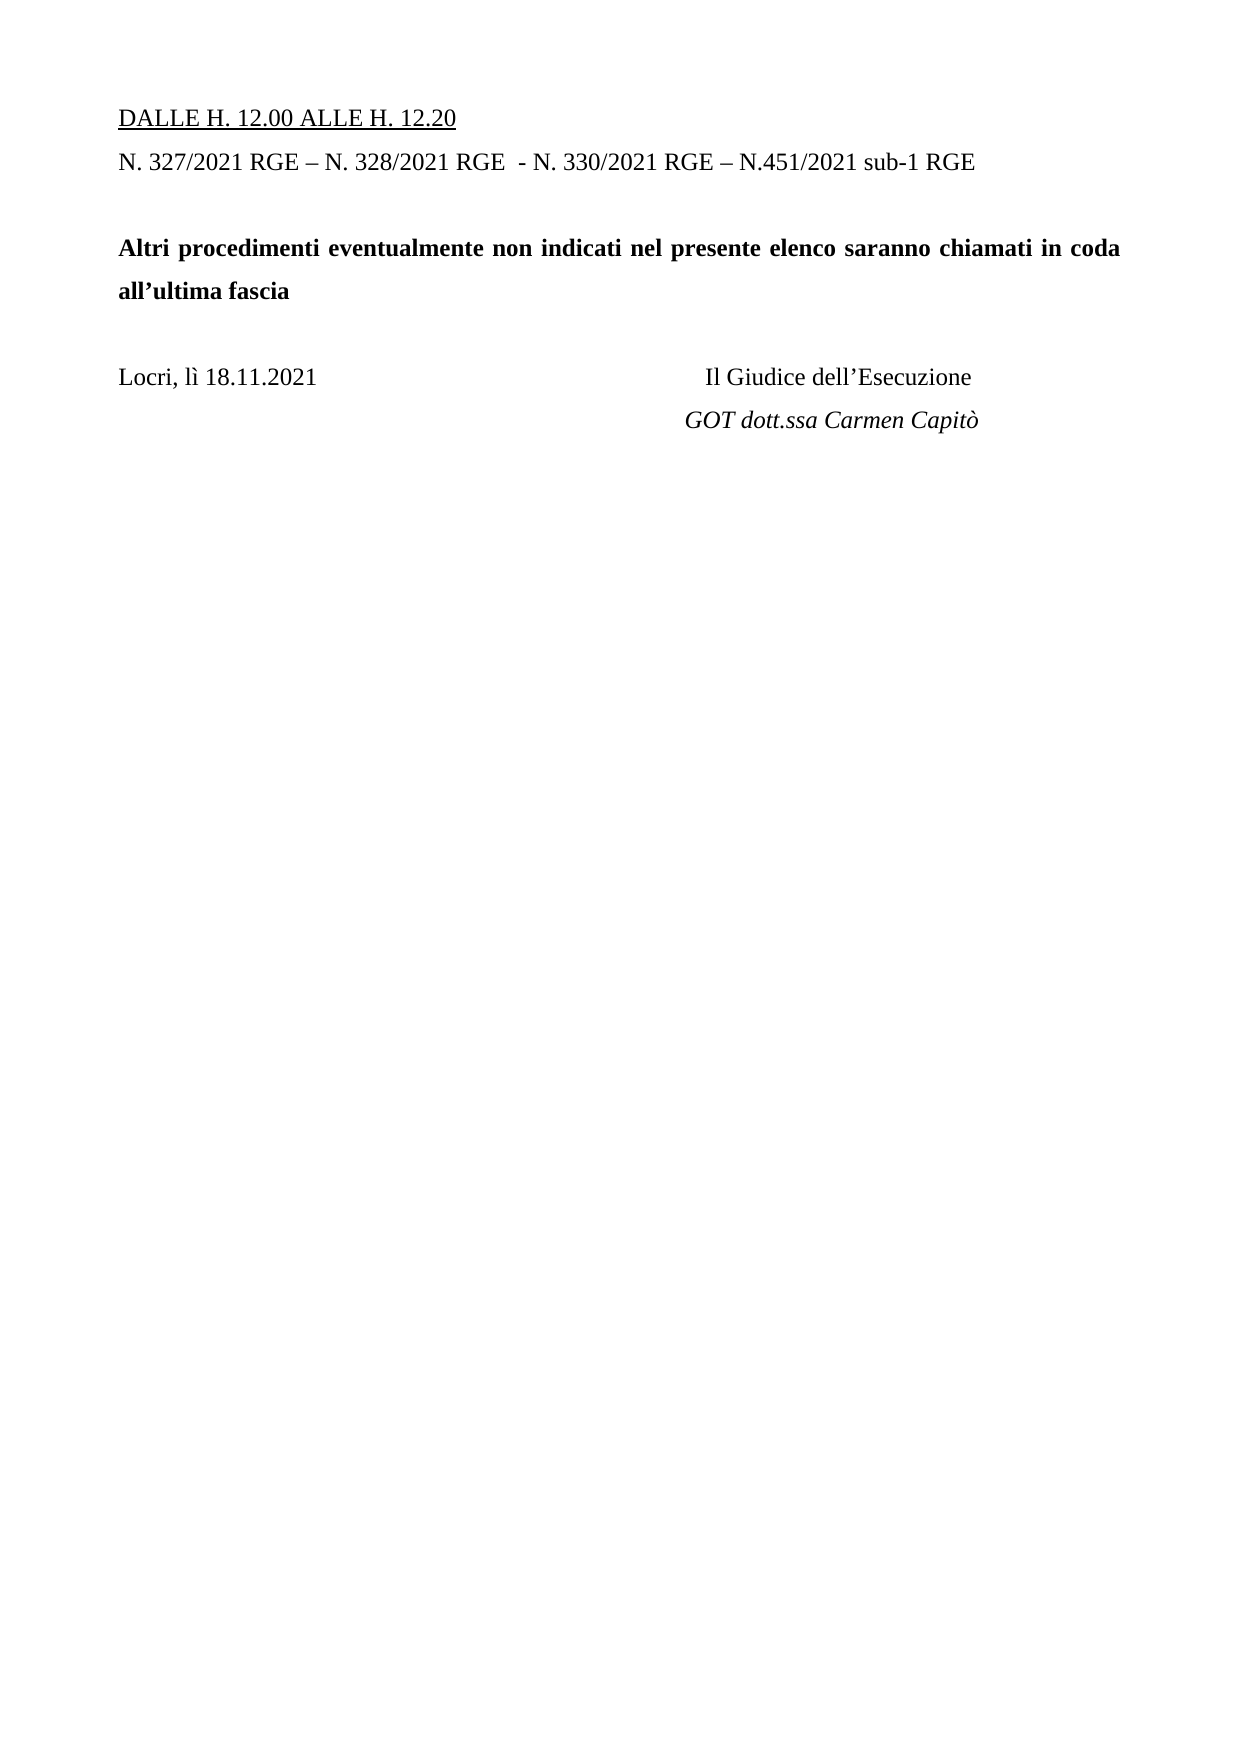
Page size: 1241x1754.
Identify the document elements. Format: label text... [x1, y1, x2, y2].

text N. 327/2021 RGE – N. 328/2021 RGE - N. 330/2021 RGE – N.451/2021 sub-1 RGE [118, 147, 1122, 175]
text GOT dott.ssa Carmen Capitò [118, 405, 1122, 434]
text Locri, lì 18.11.2021 Il Giudice dell’Esecuzione [118, 362, 1122, 391]
text Altri procedimenti eventualmente non indicati nel presente elenco saranno chiamati in coda all’ultima fascia [118, 233, 1122, 305]
text DALLE H. 12.00 ALLE H. 12.20 [118, 103, 1122, 132]
